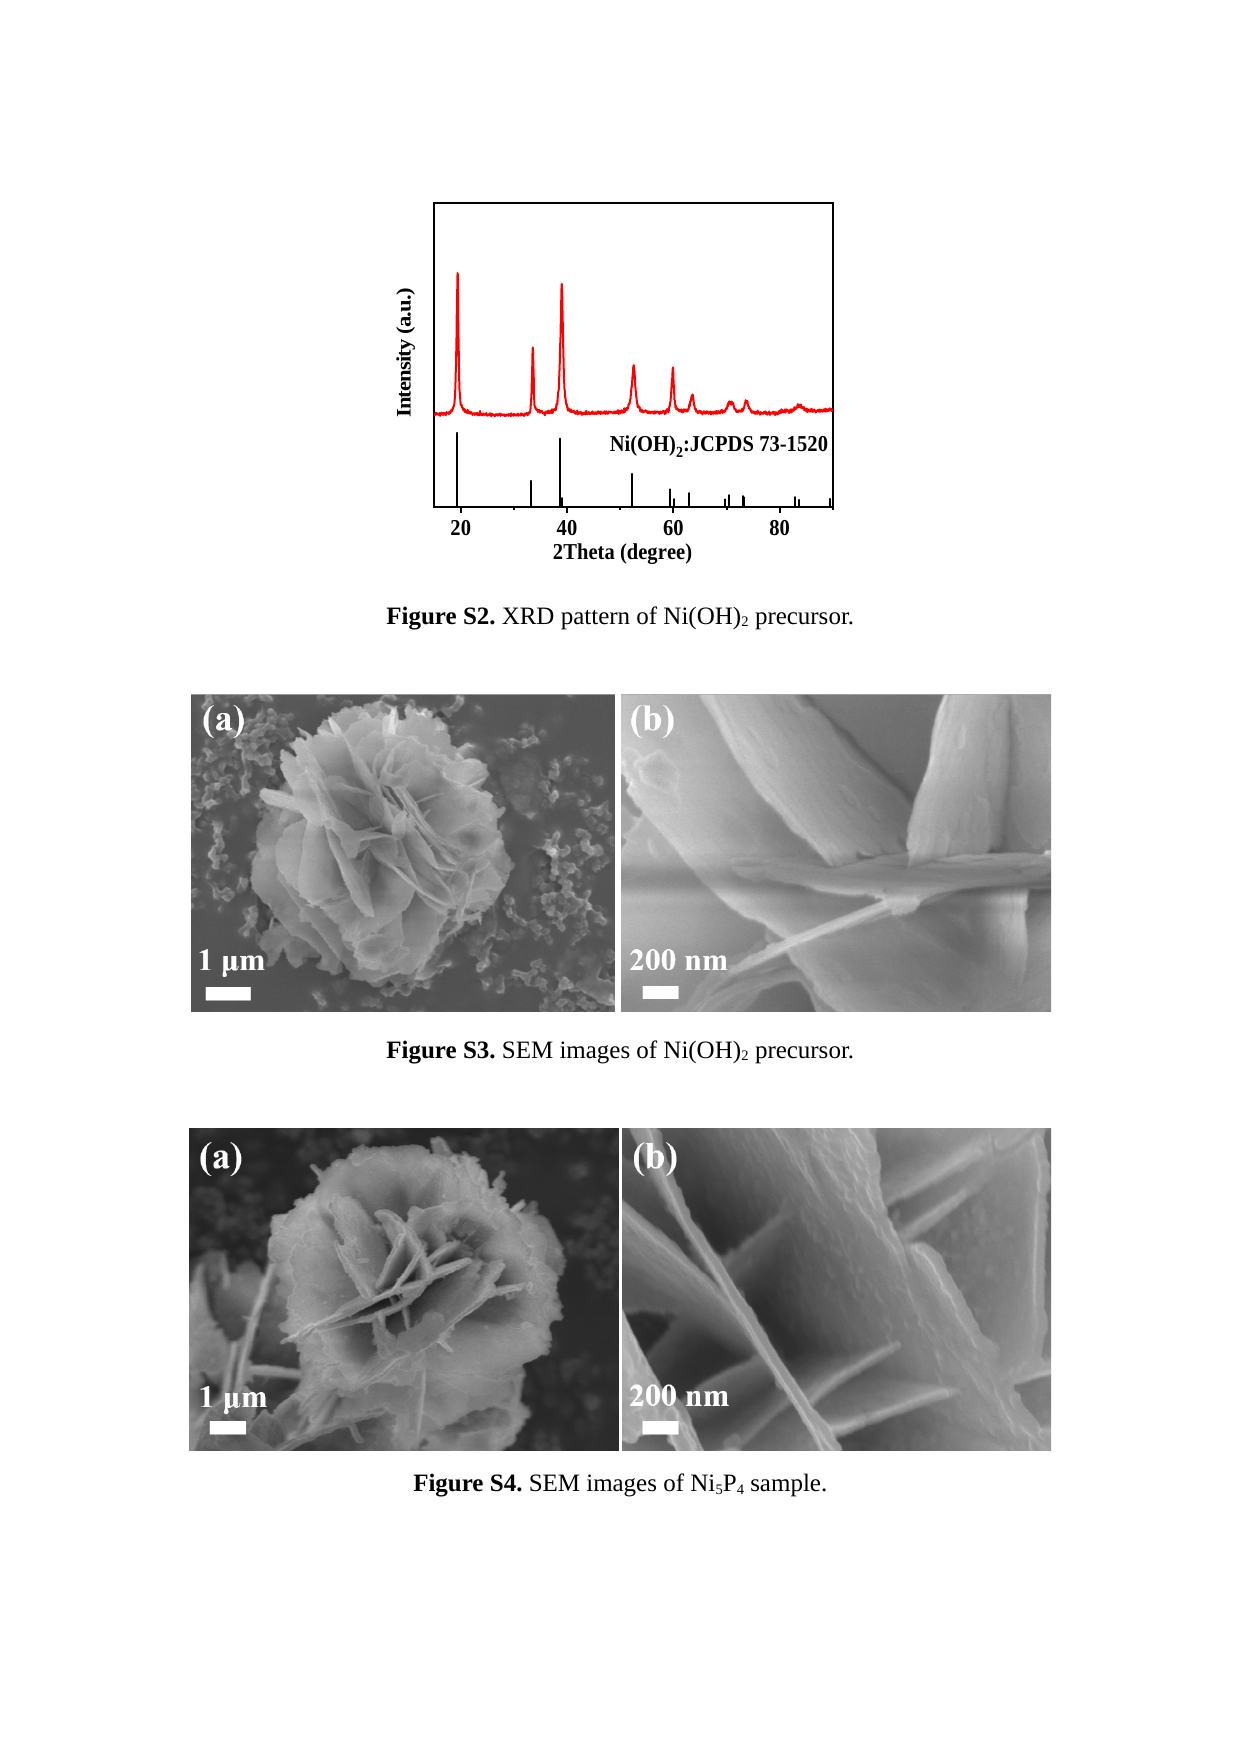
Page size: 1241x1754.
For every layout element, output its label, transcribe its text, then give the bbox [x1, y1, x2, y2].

picture [189, 693, 1052, 1012]
picture [189, 1126, 1052, 1451]
text Figure S3. SEM images of Ni(OH)2 precursor. [187, 1033, 1053, 1066]
text Figure S2. XRD pattern of Ni(OH)2 precursor. [187, 599, 1053, 632]
text Figure S4. SEM images of Ni5P4 sample. [187, 1467, 1053, 1499]
